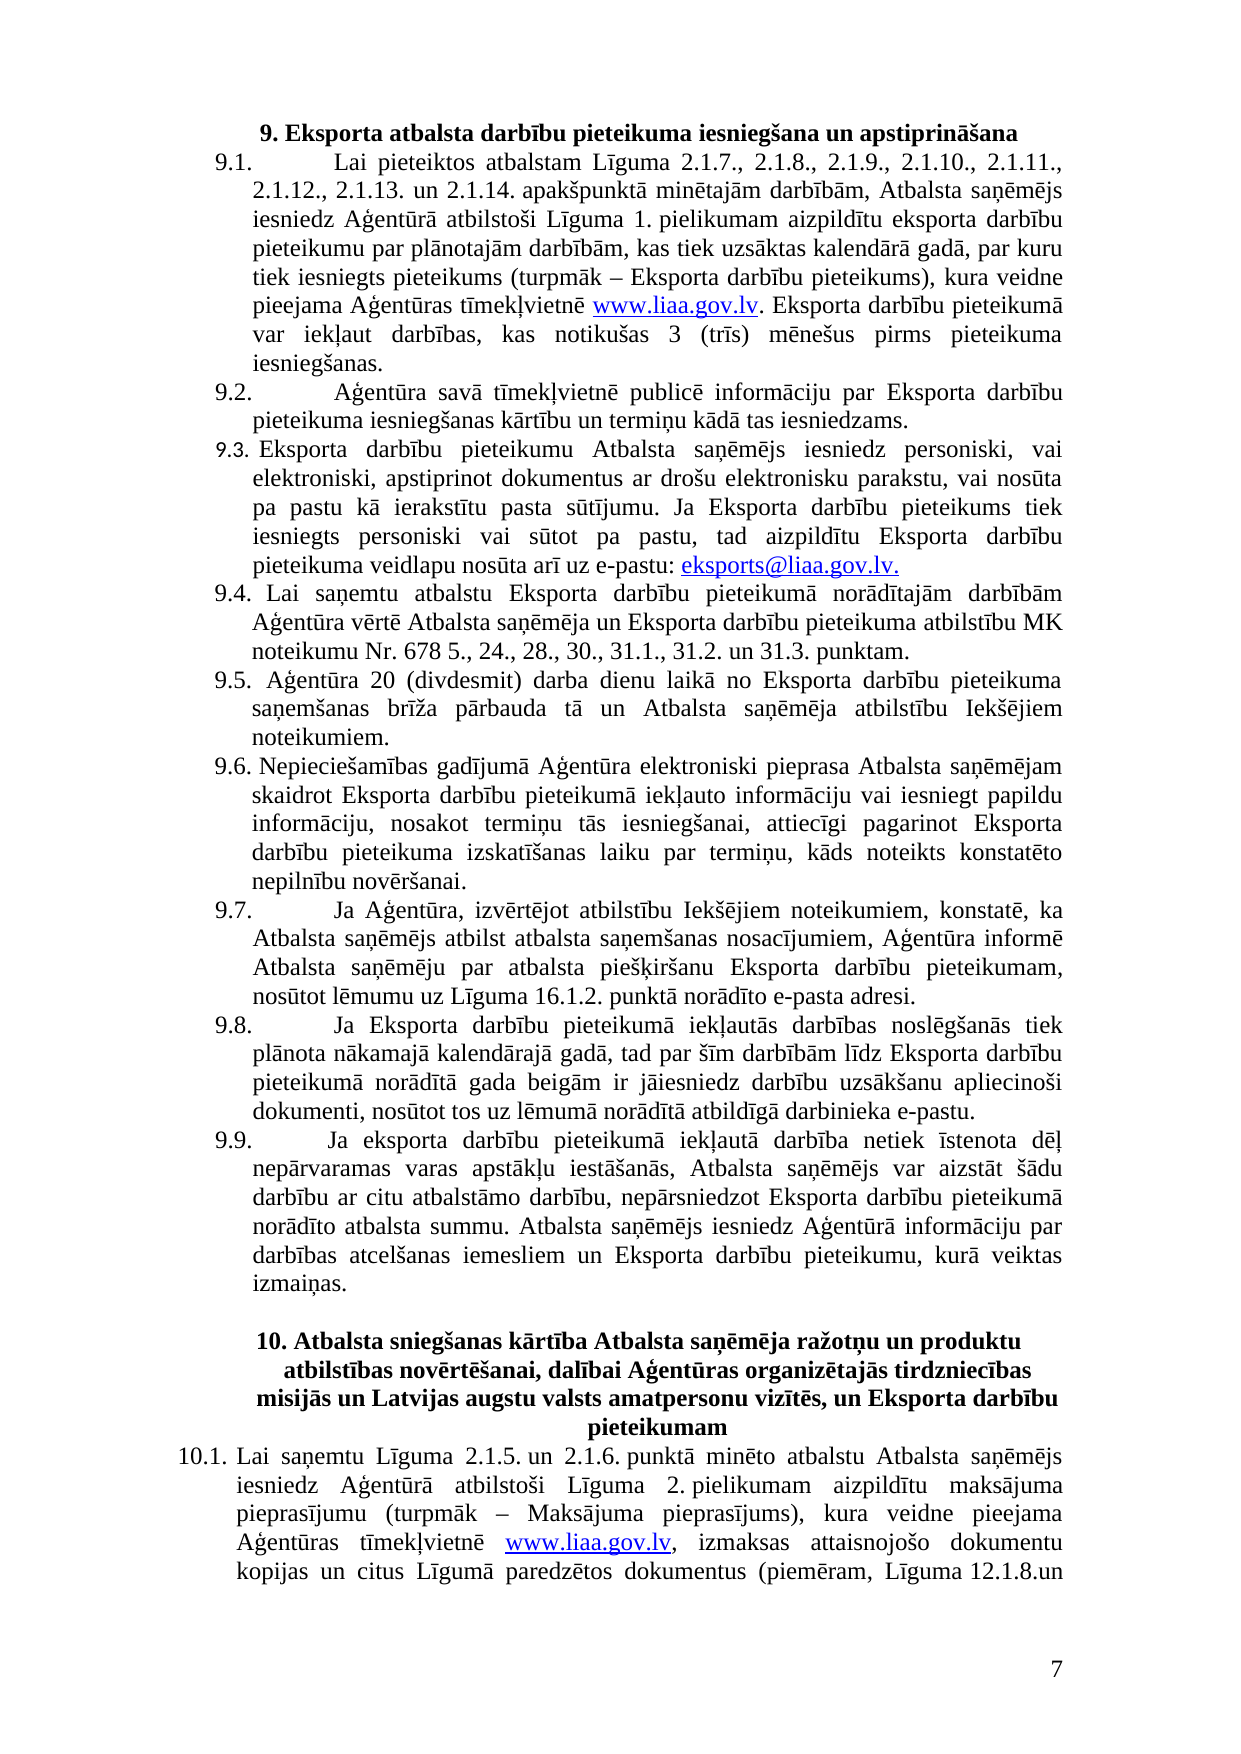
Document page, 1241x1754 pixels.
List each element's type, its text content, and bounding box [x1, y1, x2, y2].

list Nepieciešamības gadījumā Aģentūra elektroniski pieprasa Atbalsta saņēmējam skaidrot Eksporta darbību pieteikumā iekļauto informāciju vai iesniegt papildu informāciju, nosakot termiņu tās iesniegšanai, attiecīgi pagarinot Eksporta darbību pieteikuma izskatīšanas laiku par termiņu, kāds noteikts konstatēto nepilnību novēršanai. [214, 751, 1063, 895]
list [177, 1441, 1063, 1585]
list Aģentūra savā tīmekļvietnē publicē informāciju par Eksporta darbību pieteikuma iesniegšanas kārtību un termiņu kādā tas iesniedzams. [215, 377, 1063, 434]
list Ja eksporta darbību pieteikumā iekļautā darbība netiek īstenota dēļ nepārvaramas varas apstākļu iestāšanās, Atbalsta saņēmējs var aizstāt šādu darbību ar citu atbalstāmo darbību, nepārsniedzot Eksporta darbību pieteikumā norādīto atbalsta summu. Atbalsta saņēmējs iesniedz Aģentūrā informāciju par darbības atcelšanas iemesliem un Eksporta darbību pieteikumu, kurā veiktas izmaiņas. [215, 1125, 1063, 1297]
list Lai pieteiktos atbalstam Līguma 2.1.7., 2.1.8., 2.1.9., 2.1.10., 2.1.11., 2.1.12., 2.1.13. un 2.1.14. apakšpunktā minētajām darbībām, Atbalsta saņēmējs iesniedz Aģentūrā atbilstoši Līguma 1. pielikumam aizpildītu eksporta darbību pieteikumu par plānotajām darbībām, kas tiek uzsāktas kalendārā gadā, par kuru tiek iesniegts pieteikums (turpmāk – Eksporta darbību pieteikums), kura veidne pieejama Aģentūras tīmekļvietnē www.liaa.gov.lv. Eksporta darbību pieteikumā var iekļaut darbības, kas notikušas 3 (trīs) mēnešus pirms pieteikuma iesniegšanas. [215, 147, 1063, 377]
list Ja Eksporta darbību pieteikumā iekļautās darbības noslēgšanās tiek plānota nākamajā kalendārajā gadā, tad par šīm darbībām līdz Eksporta darbību pieteikumā norādītā gada beigām ir jāiesniedz darbību uzsākšanu apliecinoši dokumenti, nosūtot tos uz lēmumā norādītā atbildīgā darbinieka e-pastu. [215, 1010, 1063, 1125]
list Ja Aģentūra, izvērtējot atbilstību Iekšējiem noteikumiem, konstatē, ka Atbalsta saņēmējs atbilst atbalsta saņemšanas nosacījumiem, Aģentūra informē Atbalsta saņēmēju par atbalsta piešķiršanu Eksporta darbību pieteikumam, nosūtot lēmumu uz Līguma 16.1.2. punktā norādīto e-pasta adresi. [215, 895, 1063, 1010]
list Aģentūra 20 (divdesmit) darba dienu laikā no Eksporta darbību pieteikuma saņemšanas brīža pārbauda tā un Atbalsta saņēmēja atbilstību Iekšējiem noteikumiem. [214, 665, 1063, 751]
list Eksporta darbību pieteikumu Atbalsta saņēmējs iesniedz personiski, vai elektroniski, apstiprinot dokumentus ar drošu elektronisku parakstu, vai nosūta pa pastu kā ierakstītu pasta sūtījumu. Ja Eksporta darbību pieteikums tiek iesniegts personiski vai sūtot pa pastu, tad aizpildītu Eksporta darbību pieteikuma veidlapu nosūta arī uz e-pastu: eksports@liaa.gov.lv. [215, 434, 1063, 578]
list Atbalsta sniegšanas kārtība Atbalsta saņēmēja ražotņu un produktu atbilstības novērtēšanai, dalībai Aģentūras organizētajās tirdzniecības misijās un Latvijas augstu valsts amatpersonu vizītēs, un Eksporta darbību pieteikumam [215, 1326, 1063, 1441]
list Lai saņemtu atbalstu Eksporta darbību pieteikumā norādītajām darbībām Aģentūra vērtē Atbalsta saņēmēja un Eksporta darbību pieteikuma atbilstību MK noteikumu Nr. 678 5., 24., 28., 30., 31.1., 31.2. un 31.3. punktam. [214, 578, 1063, 665]
text 9. Eksporta atbalsta darbību pieteikuma iesniegšana un apstiprināšana [215, 118, 1063, 147]
